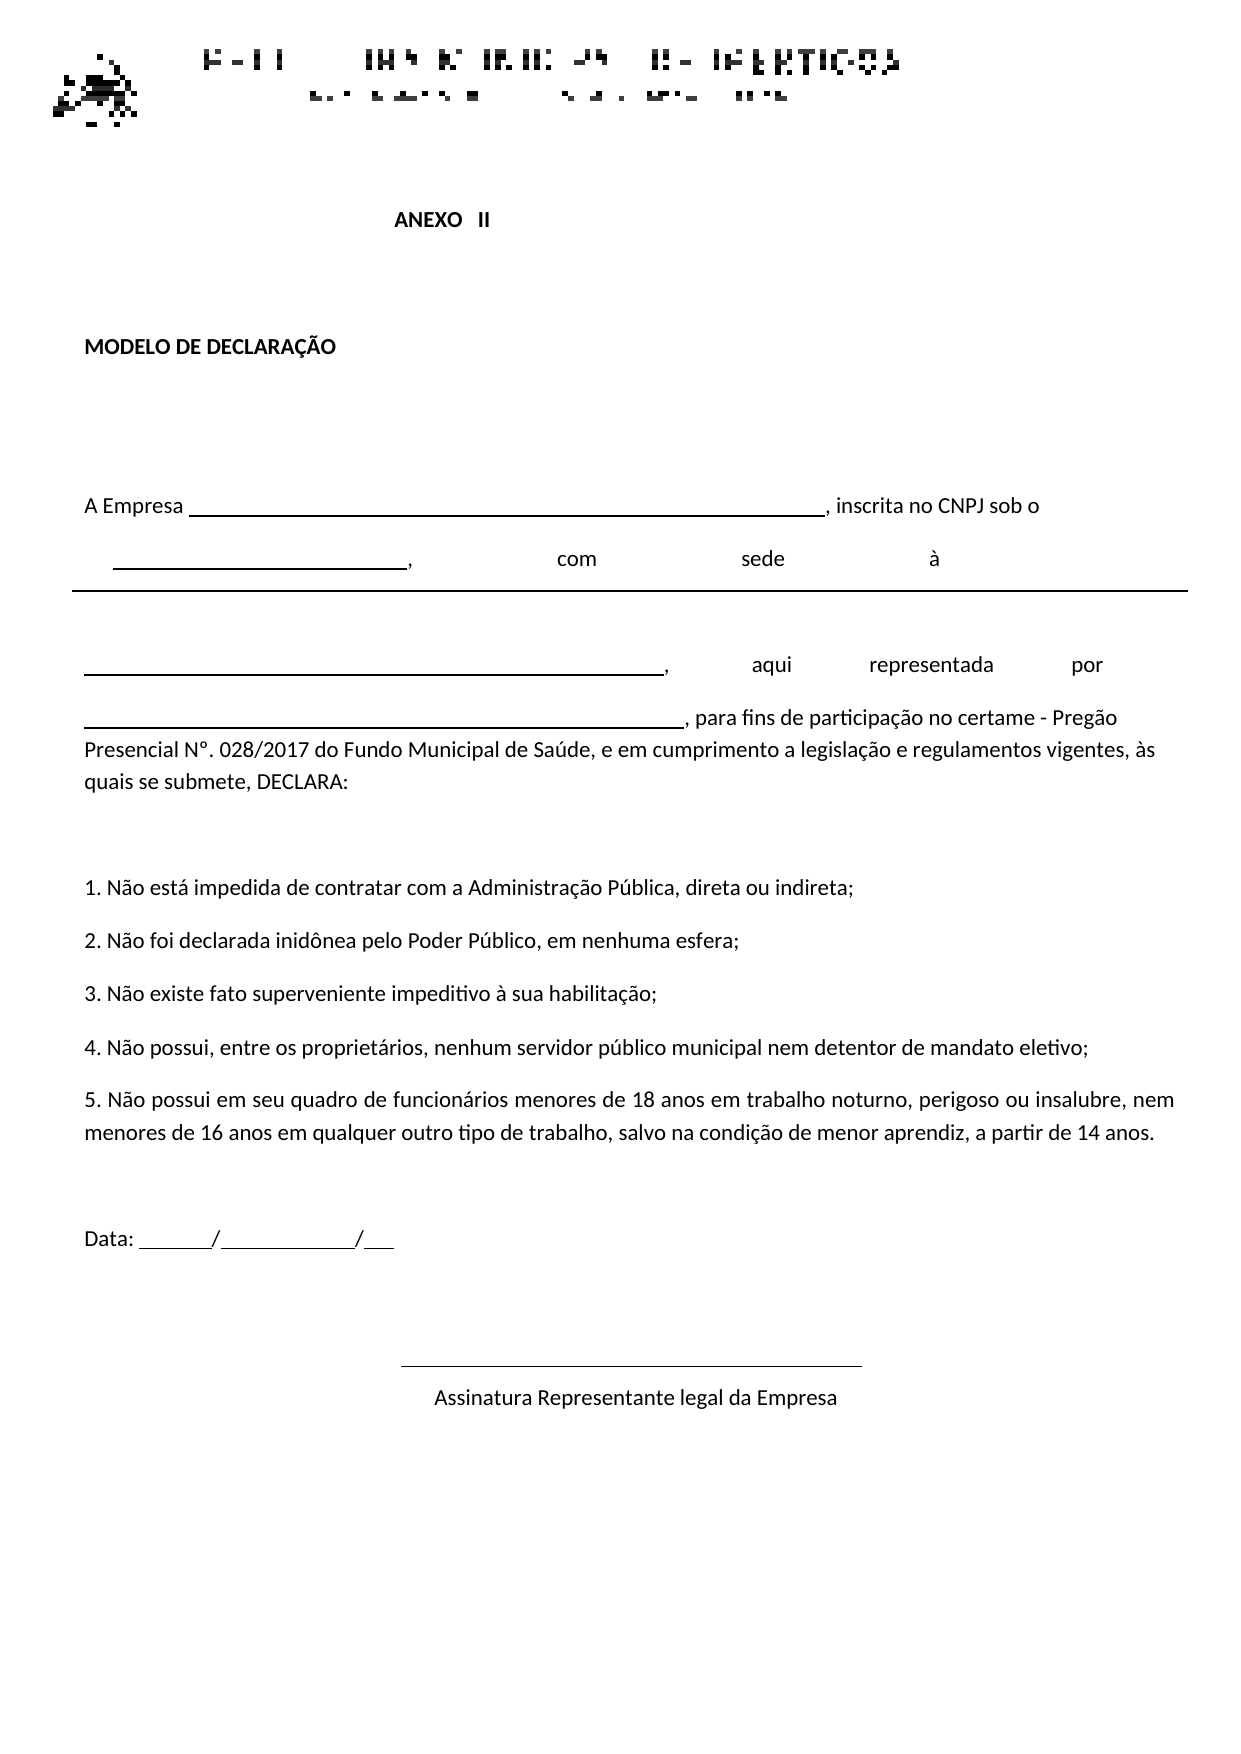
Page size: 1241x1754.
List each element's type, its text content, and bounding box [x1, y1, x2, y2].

text 2. Não foi declarada inidônea pelo Poder Público, em nenhuma esfera; [84, 927, 1177, 954]
text ANEXO II [394, 173, 1015, 233]
text , aqui representada por [84, 650, 1177, 678]
text MODELO DE DECLARAÇÃO [84, 332, 1177, 360]
text 5. Não possui em seu quadro de funcionários menores de 18 anos em trabalho noturno, perigoso ou insalubre, nem menores de 16 anos em qualquer outro tipo de trabalho, salvo na condição de menor aprendiz, a partir de 14 anos. [84, 1086, 1177, 1146]
text Data: / / [84, 1224, 1177, 1252]
text 4. Não possui, entre os proprietários, nenhum servidor público municipal nem detentor de mandato eletivo; [84, 1033, 1177, 1061]
text N , com sede à [192, 544, 1177, 572]
text 1. Não está impedida de contratar com a Administração Pública, direta ou indireta; [84, 873, 1177, 902]
text Assinatura Representante legal da Empresa [84, 1383, 1177, 1411]
text 3. Não existe fato superveniente impeditivo à sua habilitação; [84, 979, 1177, 1008]
text , para fins de participação no certame - Pregão Presencial Nº. 028/2017 do Fundo Municipal de Saúde, e em cumprimento a legislação e regulamentos vigentes, às quais se submete, DECLARA: [84, 703, 1177, 796]
text A Empresa , inscrita no CNPJ sob o [84, 491, 1177, 519]
